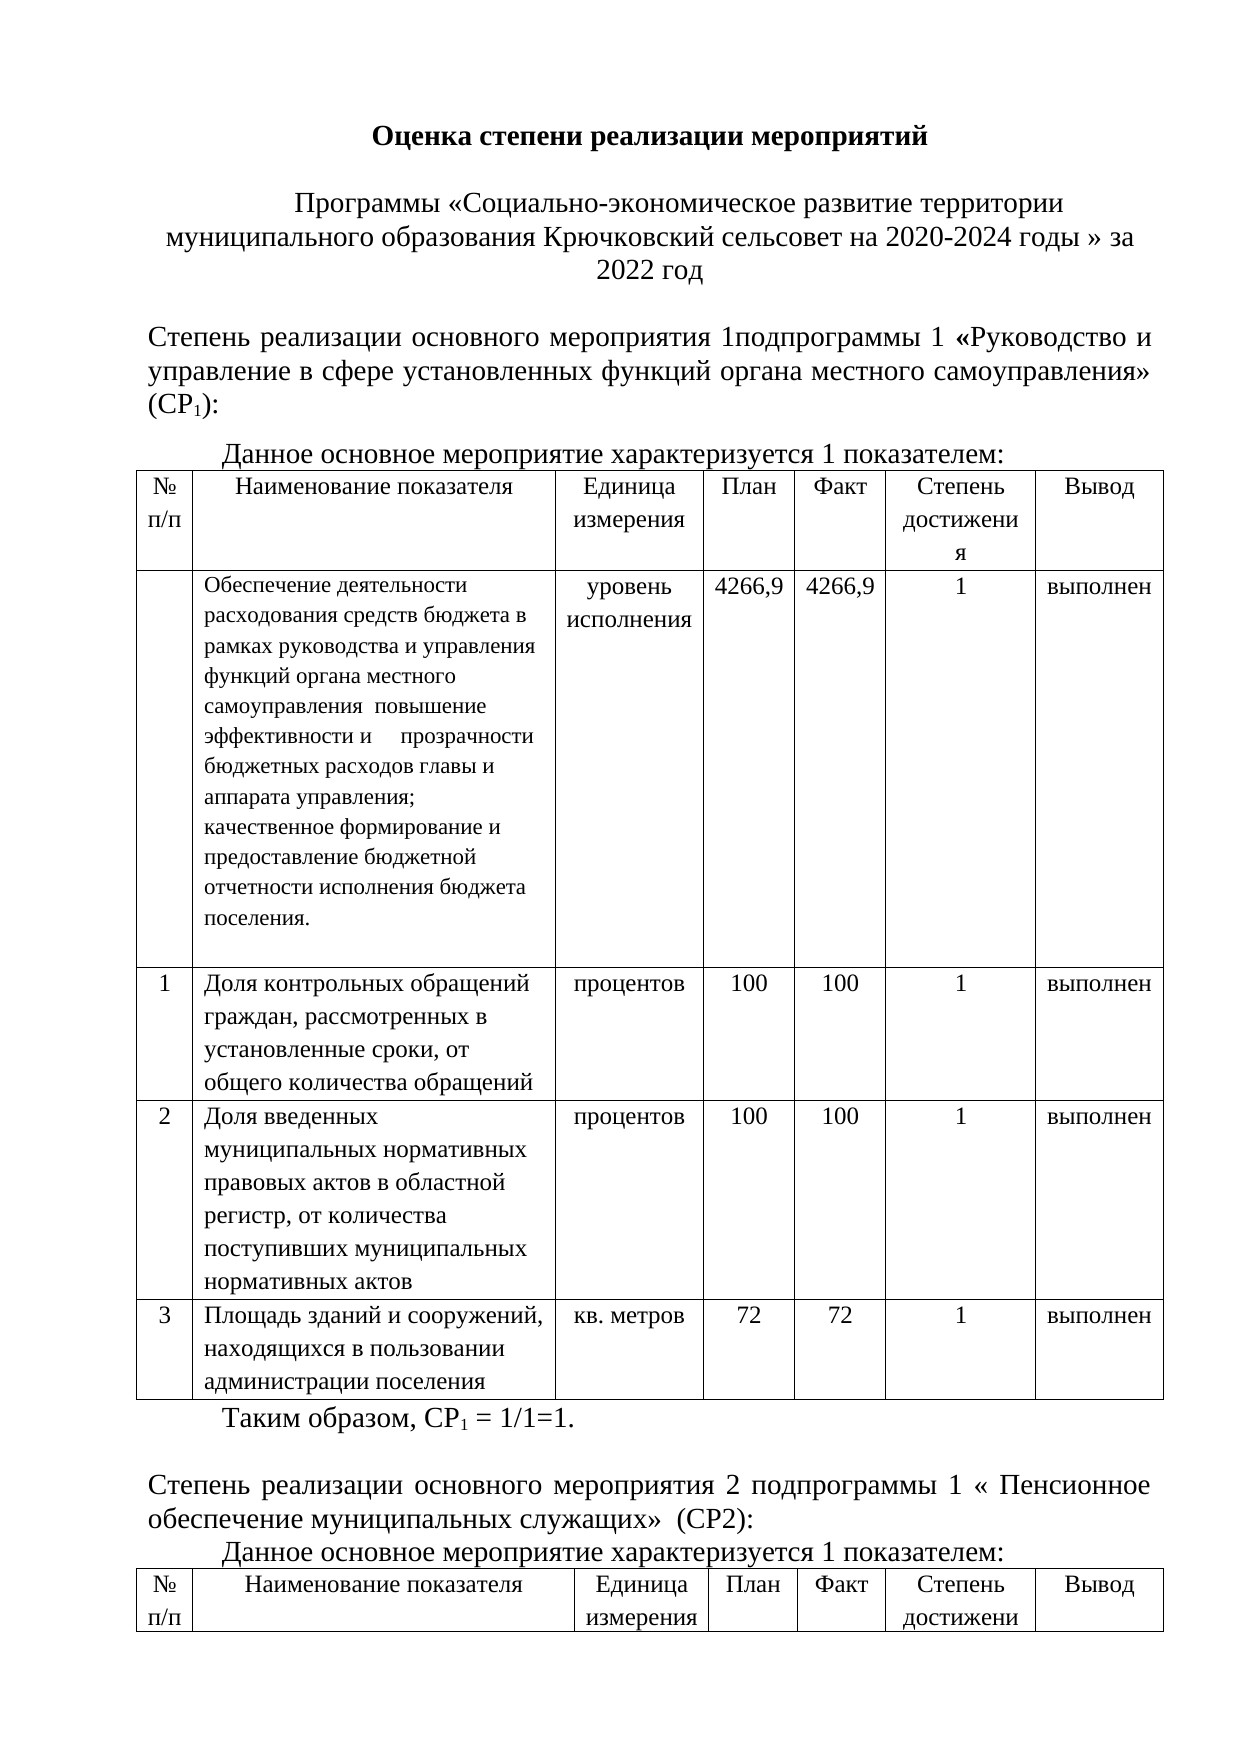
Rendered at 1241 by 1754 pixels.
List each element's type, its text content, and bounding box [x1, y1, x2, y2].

table_header № п/п [137, 471, 192, 570]
table_cell выполнен [1036, 1101, 1163, 1299]
text Данное основное мероприятие характеризуется 1 показателем: [148, 437, 1152, 470]
table_cell Площадь зданий и сооружений, находящихся в пользовании администрации поселения [193, 1300, 555, 1399]
table_cell 4266,9 [704, 571, 794, 967]
table_header Степень достижения [886, 1569, 1035, 1631]
table_cell процентов [556, 968, 703, 1100]
table_header Факт [795, 471, 885, 570]
table_cell Доля введенных муниципальных нормативных правовых актов в областной регистр, от количества поступивших муниципальных нормативных актов [193, 1101, 555, 1299]
table_cell выполнен [1036, 571, 1163, 967]
table_cell 100 [704, 1101, 794, 1299]
table_header Единица измерения [575, 1569, 708, 1631]
table_cell кв. метров [556, 1300, 703, 1399]
table_cell выполнен [1036, 968, 1163, 1100]
table_cell Обеспечение деятельности расходования средств бюджета в рамках руководства и управления функций органа местного самоуправления повышение эффективности и прозрачности бюджетных расходов главы и аппарата управления; качественное формирование и предоставление бюджетной отчетности исполнения бюджета поселения. [193, 571, 555, 967]
table_header Наименование показателя [193, 471, 555, 570]
table_cell 100 [704, 968, 794, 1100]
table_cell [137, 571, 192, 967]
table_header Единица измерения [556, 471, 703, 570]
table_header Вывод [1036, 471, 1163, 570]
table_cell 1 [886, 1101, 1035, 1299]
text Программы «Социально-экономическое развитие территории муниципального образования Крючковский сельсовет на 2020-2024 годы » за 2022 год [148, 185, 1152, 286]
text Оценка степени реализации мероприятий [148, 118, 1152, 152]
text Степень реализации основного мероприятия 1подпрограммы 1 «Руководство и управление в сфере установленных функций органа местного самоуправления» (СР1): [148, 319, 1152, 420]
text Степень реализации основного мероприятия 2 подпрограммы 1 « Пенсионное обеспечение муниципальных служащих» (СР2): [148, 1467, 1152, 1534]
table_cell 1 [886, 1300, 1035, 1399]
table_header План [704, 471, 794, 570]
table_cell 100 [795, 1101, 885, 1299]
table_cell уровень исполнения [556, 571, 703, 967]
table_cell выполнен [1036, 1300, 1163, 1399]
table_cell 1 [886, 968, 1035, 1100]
table_cell 1 [137, 968, 192, 1100]
table_header Вывод [1036, 1569, 1163, 1631]
table_header План [709, 1569, 797, 1631]
table_cell 72 [704, 1300, 794, 1399]
table_cell 2 [137, 1101, 192, 1299]
table_cell процентов [556, 1101, 703, 1299]
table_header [193, 1569, 574, 1631]
table_header Степень достижения [886, 471, 1035, 570]
table_header Факт [798, 1569, 885, 1631]
table_cell 3 [137, 1300, 192, 1399]
table_cell 4266,9 [795, 571, 885, 967]
table_header № п/п [137, 1569, 192, 1631]
table_cell 1 [886, 571, 1035, 967]
table_cell Доля контрольных обращений граждан, рассмотренных в установленные сроки, от общего количества обращений [193, 968, 555, 1100]
table_cell 72 [795, 1300, 885, 1399]
text Данное основное мероприятие характеризуется 1 показателем: [148, 1534, 1152, 1568]
text Таким образом, СР1 = 1/1=1. [148, 1400, 1152, 1434]
table_cell 100 [795, 968, 885, 1100]
